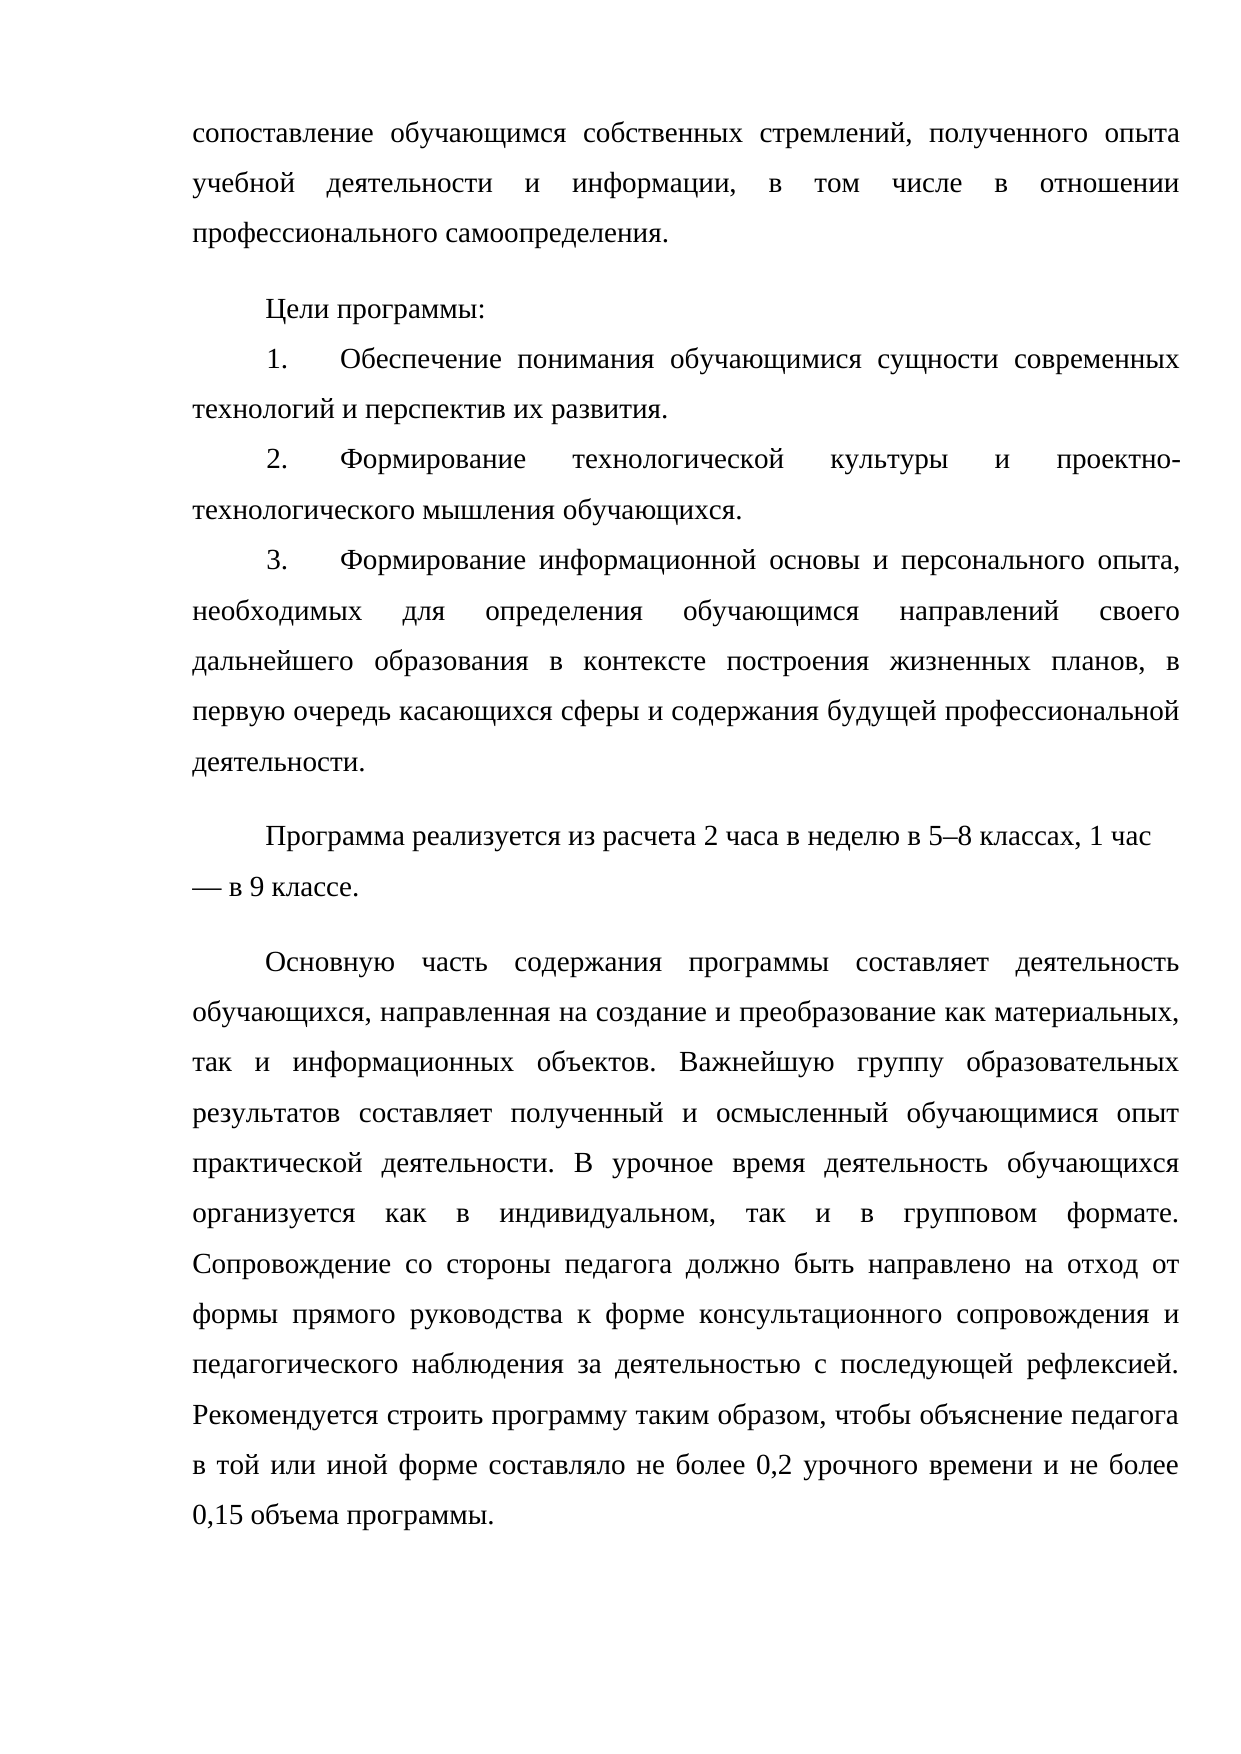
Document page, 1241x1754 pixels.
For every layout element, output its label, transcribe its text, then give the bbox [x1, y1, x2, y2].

text Основную часть содержания программы составляет деятельность обучающихся, направленная на создание и преобразование как материальных, так и информационных объектов. Важнейшую группу образовательных результатов составляет полученный и осмысленный обучающимися опыт практической деятельности. В урочное время деятельность обучающихся организуется как в индивидуальном, так и в групповом формате. Сопровождение со стороны педагога должно быть направлено на отход от формы прямого руководства к форме консультационного сопровождения и педагогического наблюдения за деятельностью с последующей рефлексией. Рекомендуется строить программу таким образом, чтобы объяснение педагога в той или иной форме составляло не более 0,2 урочного времени и не более 0,15 объема программы. [192, 944, 1180, 1531]
text Программа реализуется из расчета 2 часа в неделю в 5–8 классах, 1 час [265, 818, 1238, 852]
list в 9 классе. [192, 869, 1238, 902]
text сопоставление обучающимся собственных стремлений, полученного опыта учебной деятельности и информации, в том числе в отношении профессионального самоопределения. [192, 115, 1181, 249]
list Обеспечение понимания обучающимися сущности современных технологий и перспектив их развития. [192, 341, 1180, 424]
list Формирование информационной основы и персонального опыта, необходимых для определения обучающимся направлений своего дальнейшего образования в контексте построения жизненных планов, в первую очередь касающихся сферы и содержания будущей профессиональной деятельности. [192, 542, 1181, 777]
list Формирование технологической культуры и проектно- технологического мышления обучающихся. [192, 441, 1182, 525]
text Цели программы: [265, 291, 1238, 324]
